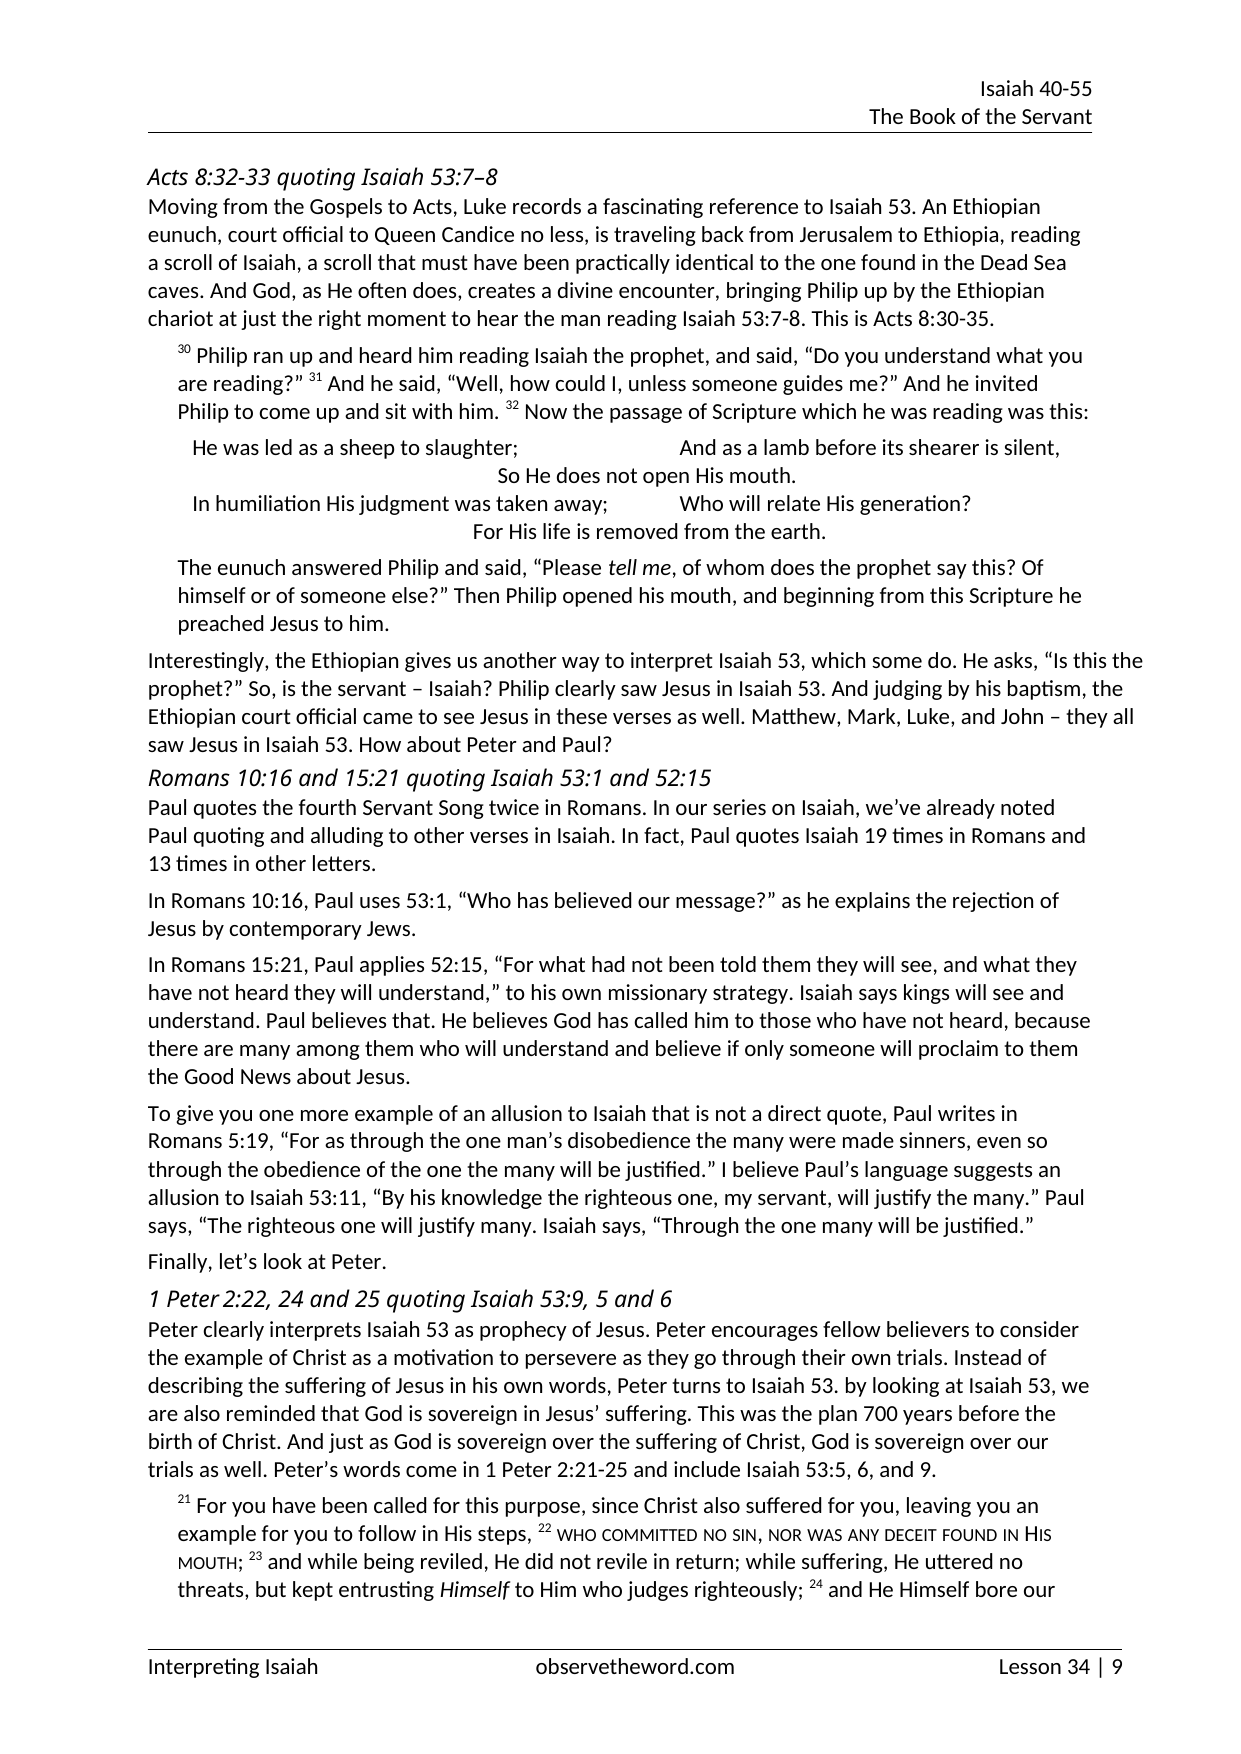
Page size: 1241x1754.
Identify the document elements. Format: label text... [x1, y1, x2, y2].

text Paul quotes the fourth Servant Song twice in Romans. In our series on Isaiah, we’ve already noted Paul quoting and alluding to other verses in Isaiah. In fact, Paul quotes Isaiah 19 times in Romans and 13 times in other letters. [148, 793, 1092, 877]
text In Romans 10:16, Paul uses 53:1, “Who has believed our message?” as he explains the rejection of Jesus by contemporary Jews. [148, 886, 1092, 942]
text He was led as a sheep to slaughter; And as a lamb before its shearer is silent, [148, 433, 1152, 461]
text 30 Philip ran up and heard him reading Isaiah the prophet, and said, “Do you understand what you are reading?” 31 And he said, “Well, how could I, unless someone guides me?” And he invited Philip to come up and sit with him. 32 Now the passage of Scripture which he was reading was this: [177, 341, 1092, 425]
subtitle 1 Peter 2:22, 24 and 25 quoting Isaiah 53:9, 5 and 6 [148, 1283, 1092, 1315]
text To give you one more example of an allusion to Isaiah that is not a direct quote, Paul writes in Romans 5:19, “For as through the one man’s disobedience the many were made sinners, even so through the obedience of the one the many will be justified.” I believe Paul’s language suggests an allusion to Isaiah 53:11, “By his knowledge the righteous one, my servant, will justify the many.” Paul says, “The righteous one will justify many. Isaiah says, “Through the one many will be justified.” [148, 1099, 1092, 1239]
text For His life is removed from the earth. [148, 517, 1152, 545]
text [177, 1491, 1092, 1603]
text In Romans 15:21, Paul applies 52:15, “For what had not been told them they will see, and what they have not heard they will understand,” to his own missionary strategy. Isaiah says kings will see and understand. Paul believes that. He believes God has called him to those who have not heard, because there are many among them who will understand and believe if only someone will proclaim to them the Good News about Jesus. [148, 950, 1092, 1090]
text The eunuch answered Philip and said, “Please tell me, of whom does the prophet say this? Of himself or of someone else?” Then Philip opened his mouth, and beginning from this Scripture he preached Jesus to him. [177, 553, 1092, 638]
text In humiliation His judgment was taken away; Who will relate His generation? [148, 489, 1152, 517]
text Peter clearly interprets Isaiah 53 as prophecy of Jesus. Peter encourages fellow believers to consider the example of Christ as a motivation to persevere as they go through their own trials. Instead of describing the suffering of Jesus in his own words, Peter turns to Isaiah 53. by looking at Isaiah 53, we are also reminded that God is sovereign in Jesus’ suffering. This was the plan 700 years before the birth of Christ. And just as God is sovereign over the suffering of Christ, God is sovereign over our trials as well. Peter’s words come in 1 Peter 2:21-25 and include Isaiah 53:5, 6, and 9. [148, 1315, 1092, 1483]
text Finally, let’s look at Peter. [148, 1247, 1092, 1275]
subtitle Acts 8:32-33 quoting Isaiah 53:7–8 [148, 161, 1092, 192]
text Moving from the Gospels to Acts, Luke records a fascinating reference to Isaiah 53. An Ethiopian eunuch, court official to Queen Candice no less, is traveling back from Jerusalem to Ethiopia, reading a scroll of Isaiah, a scroll that must have been practically identical to the one found in the Dead Sea caves. And God, as He often does, creates a divine encounter, bringing Philip up by the Ethiopian chariot at just the right moment to hear the man reading Isaiah 53:7-8. This is Acts 8:30-35. [148, 192, 1092, 332]
text So He does not open His mouth. [148, 461, 1152, 489]
text Interestingly, the Ethiopian gives us another way to interpret Isaiah 53, which some do. He asks, “Is this the prophet?” So, is the servant – Isaiah? Philip clearly saw Jesus in Isaiah 53. And judging by his baptism, the Ethiopian court official came to see Jesus in these verses as well. Matthew, Mark, Luke, and John – they all saw Jesus in Isaiah 53. How about Peter and Paul? [148, 646, 1152, 758]
subtitle Romans 10:16 and 15:21 quoting Isaiah 53:1 and 52:15 [148, 762, 1092, 793]
